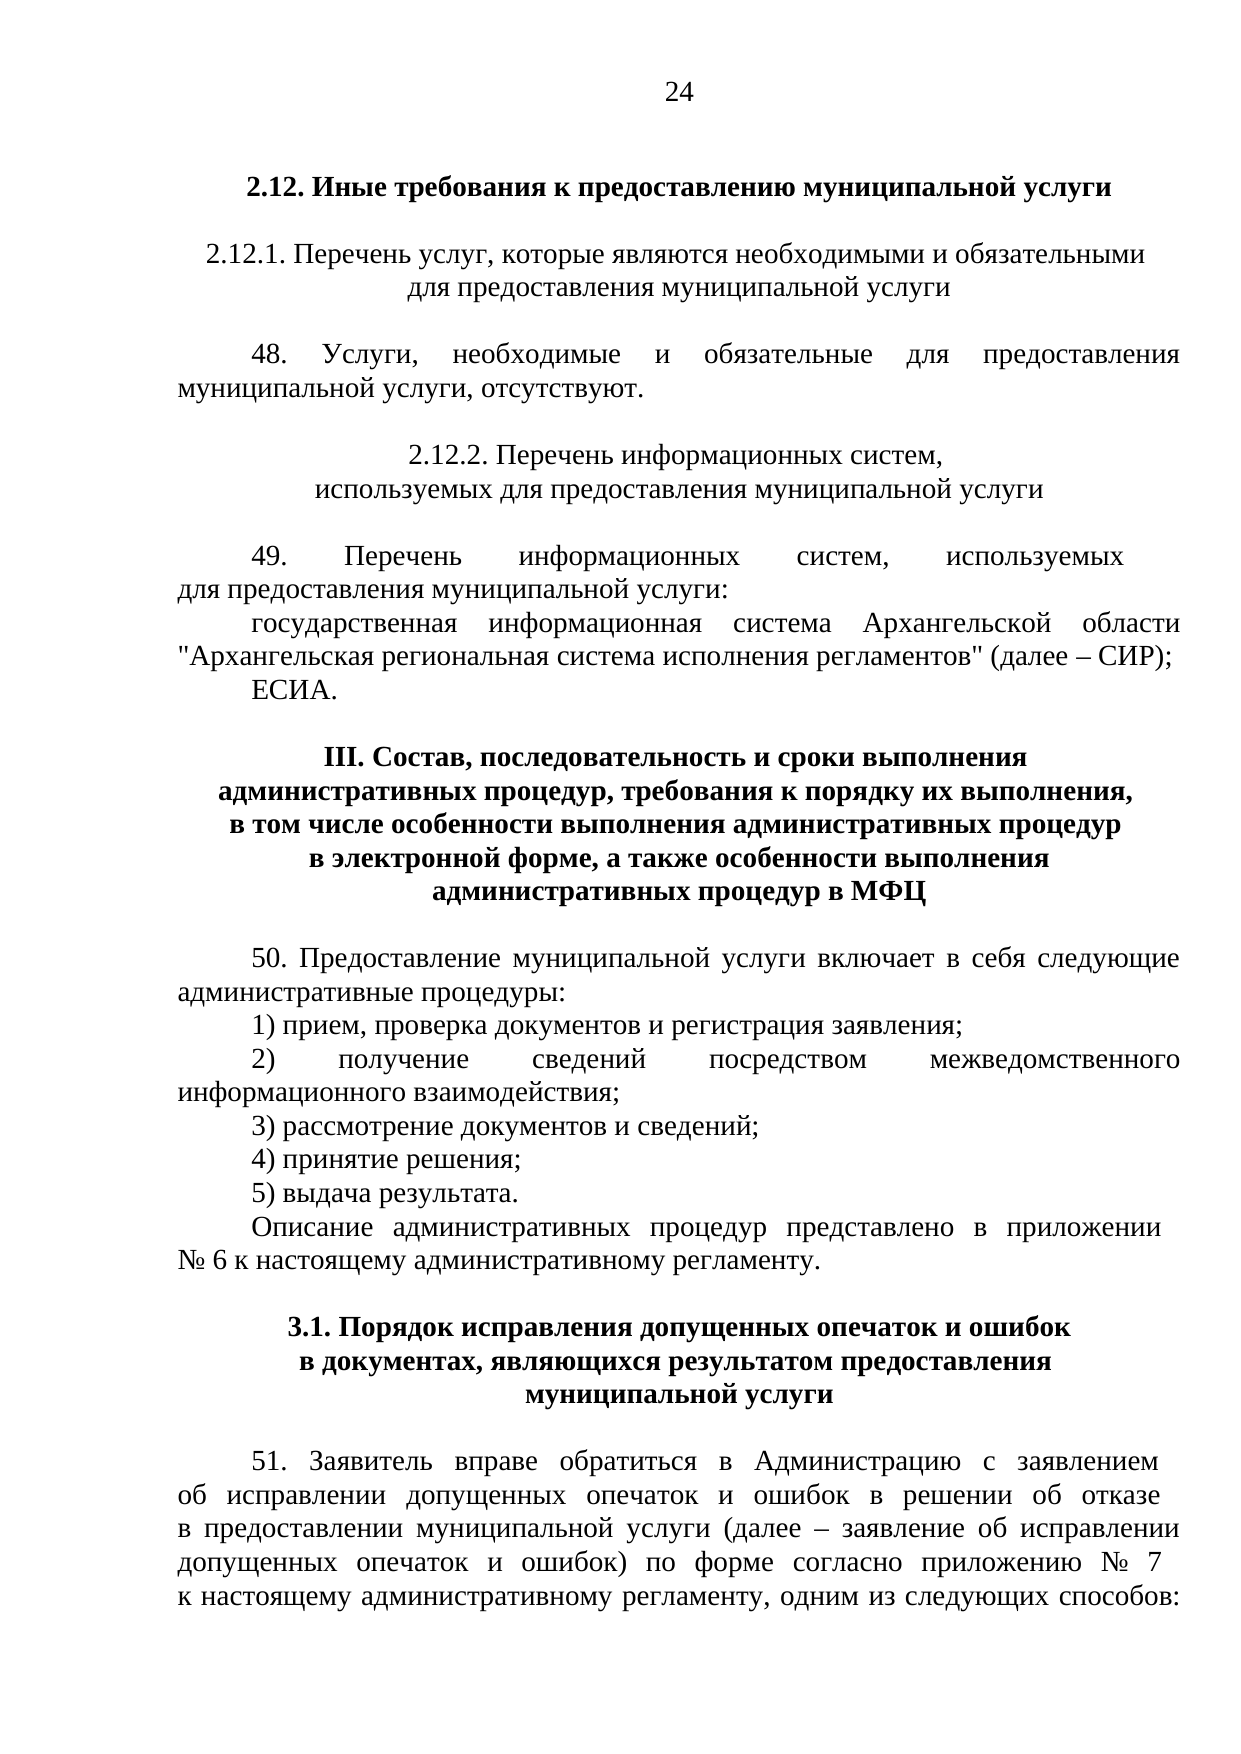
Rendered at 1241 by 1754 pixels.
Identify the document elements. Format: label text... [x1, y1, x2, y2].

text III. Состав, последовательность и сроки выполнения административных процедур, требования к порядку их выполнения, в том числе особенности выполнения административных процедур в электронной форме, а также особенности выполнения административных процедур в МФЦ [177, 739, 1181, 907]
text 1) прием, проверка документов и регистрация заявления; [177, 1007, 1181, 1041]
text 50. Предоставление муниципальной услуги включает в себя следующие административные процедуры: [177, 940, 1181, 1007]
text 2.12. Иные требования к предоставлению муниципальной услуги [177, 169, 1181, 202]
text государственная информационная система Архангельской области "Архангельская региональная система исполнения регламентов" (далее – СИР); [177, 605, 1181, 672]
text ЕСИА. [177, 672, 1181, 706]
text 48. Услуги, необходимые и обязательные для предоставления муниципальной услуги, отсутствуют. [177, 337, 1181, 404]
text 2.12.2. Перечень информационных систем, используемых для предоставления муниципальной услуги [177, 437, 1181, 504]
text 5) выдача результата. [177, 1175, 1181, 1209]
text 49. Перечень информационных систем, используемых для предоставления муниципальной услуги: [177, 538, 1181, 605]
text 3) рассмотрение документов и сведений; [177, 1108, 1181, 1142]
text 2) получение сведений посредством межведомственного информационного взаимодействия; [177, 1041, 1181, 1108]
text Описание административных процедур представлено в приложении № 6 к настоящему административному регламенту. [177, 1209, 1181, 1276]
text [177, 1443, 1181, 1611]
text 2.12.1. Перечень услуг, которые являются необходимыми и обязательными для предоставления муниципальной услуги [177, 236, 1181, 303]
text 4) принятие решения; [177, 1142, 1181, 1175]
text в документах, являющихся результатом предоставления муниципальной услуги [177, 1343, 1181, 1410]
text 3.1. Порядок исправления допущенных опечаток и ошибок [177, 1309, 1181, 1343]
